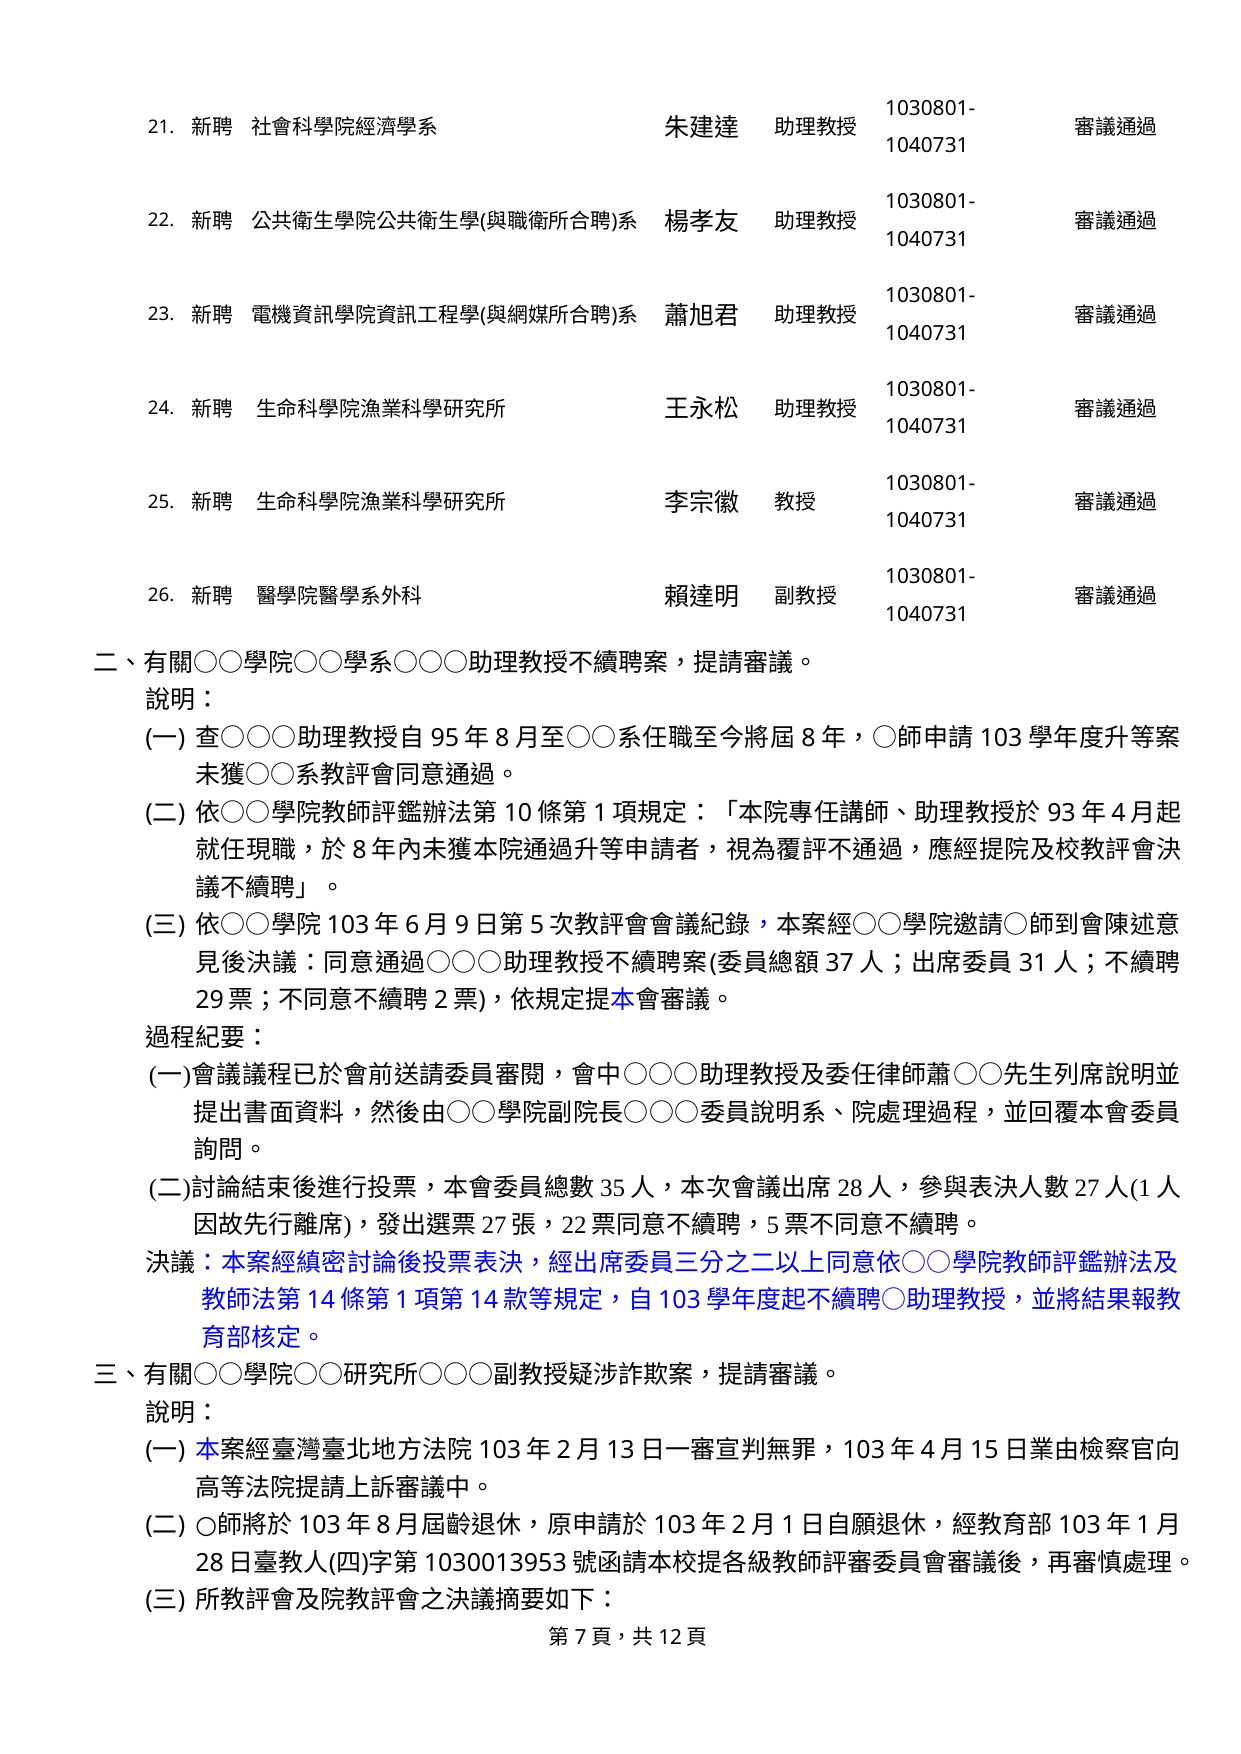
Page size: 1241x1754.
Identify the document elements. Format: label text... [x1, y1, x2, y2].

table_cell 1030801-1040731 [874, 360, 1063, 454]
text 說明： [145, 679, 1181, 716]
table_cell 22. [131, 173, 185, 266]
table_cell 24. [131, 360, 185, 454]
list 查○○○助理教授自95年8月至○○系任職至今將屆8年，○師申請103學年度升等案未獲○○系教評會同意通過。 [145, 716, 1181, 791]
table_cell 社會科學院經濟學系 [245, 79, 658, 173]
table_cell 賴達明 [658, 548, 768, 641]
table_cell 1030801-1040731 [874, 454, 1063, 548]
list ○師將於103年8月屆齡退休，原申請於103年2月1日自願退休，經教育部103年1月28日臺教人(四)字第1030013953號函請本校提各級教師評審委員會審議後，再審慎處理。 [145, 1504, 1181, 1579]
table_cell 生命科學院漁業科學研究所 [245, 454, 658, 548]
table_cell 26. [131, 548, 185, 641]
text 決議：本案經縝密討論後投票表決，經出席委員三分之二以上同意依○○學院教師評鑑辦法及教師法第14條第1項第14款等規定，自103學年度起不續聘○助理教授，並將結果報教育部核定。 [145, 1241, 1181, 1354]
table_cell 1030801-1040731 [874, 548, 1063, 641]
table_cell 新聘 [185, 548, 244, 641]
table_cell 公共衛生學院公共衛生學(與職衛所合聘)系 [245, 173, 658, 266]
table_cell 審議通過 [1063, 360, 1169, 454]
text 過程紀要： [145, 1016, 1181, 1054]
table_cell 審議通過 [1063, 266, 1169, 360]
table_cell 生命科學院漁業科學研究所 [245, 360, 658, 454]
table_cell 25. [131, 454, 185, 548]
text 三、有關○○學院○○研究所○○○副教授疑涉詐欺案，提請審議。 [93, 1354, 1181, 1391]
list 依○○學院教師評鑑辦法第10條第1項規定：「本院專任講師、助理教授於93年4月起就任現職，於8年內未獲本院通過升等申請者，視為覆評不通過，應經提院及校教評會決議不續聘」。 [145, 791, 1181, 904]
table_cell 新聘 [185, 360, 244, 454]
table_cell 楊孝友 [658, 173, 768, 266]
table_cell 新聘 [185, 79, 244, 173]
table_cell 新聘 [185, 454, 244, 548]
table_cell 李宗徽 [658, 454, 768, 548]
table_cell 審議通過 [1063, 548, 1169, 641]
table_cell 1030801-1040731 [874, 173, 1063, 266]
table_cell 審議通過 [1063, 173, 1169, 266]
table_cell 新聘 [185, 173, 244, 266]
table_cell 21. [131, 79, 185, 173]
list 依○○學院103年6月9日第5次教評會會議紀錄，本案經○○學院邀請○師到會陳述意見後決議：同意通過○○○助理教授不續聘案(委員總額37人；出席委員31人；不續聘29票；不同意不續聘2票)，依規定提本會審議。 [145, 904, 1181, 1016]
table_cell 23. [131, 266, 185, 360]
table_cell 教授 [768, 454, 874, 548]
table_cell 助理教授 [768, 266, 874, 360]
table_cell 助理教授 [768, 360, 874, 454]
table_cell 蕭旭君 [658, 266, 768, 360]
table_cell 朱建達 [658, 79, 768, 173]
table_cell 王永松 [658, 360, 768, 454]
table_cell 1030801-1040731 [874, 266, 1063, 360]
table_cell 醫學院醫學系外科 [245, 548, 658, 641]
list 本案經臺灣臺北地方法院103年2月13日一審宣判無罪，103年4月15日業由檢察官向高等法院提請上訴審議中。 [145, 1429, 1181, 1504]
text 二、有關○○學院○○學系○○○助理教授不續聘案，提請審議。 [93, 641, 1181, 679]
list 所教評會及院教評會之決議摘要如下： [145, 1579, 1181, 1616]
table_cell 新聘 [185, 266, 244, 360]
table_cell 助理教授 [768, 173, 874, 266]
table_cell 助理教授 [768, 79, 874, 173]
text (二)討論結束後進行投票，本會委員總數35人，本次會議出席28人，參與表決人數27人(1人因故先行離席)，發出選票27張，22票同意不續聘，5票不同意不續聘。 [149, 1166, 1181, 1241]
table_cell 審議通過 [1063, 79, 1169, 173]
table_cell 1030801-1040731 [874, 79, 1063, 173]
text (一)會議議程已於會前送請委員審閱，會中○○○助理教授及委任律師蕭○○先生列席說明並提出書面資料，然後由○○學院副院長○○○委員說明系、院處理過程，並回覆本會委員詢問。 [149, 1054, 1181, 1166]
table_cell 審議通過 [1063, 454, 1169, 548]
text 說明： [145, 1391, 1181, 1429]
table_cell 電機資訊學院資訊工程學(與網媒所合聘)系 [245, 266, 658, 360]
table_cell 副教授 [768, 548, 874, 641]
